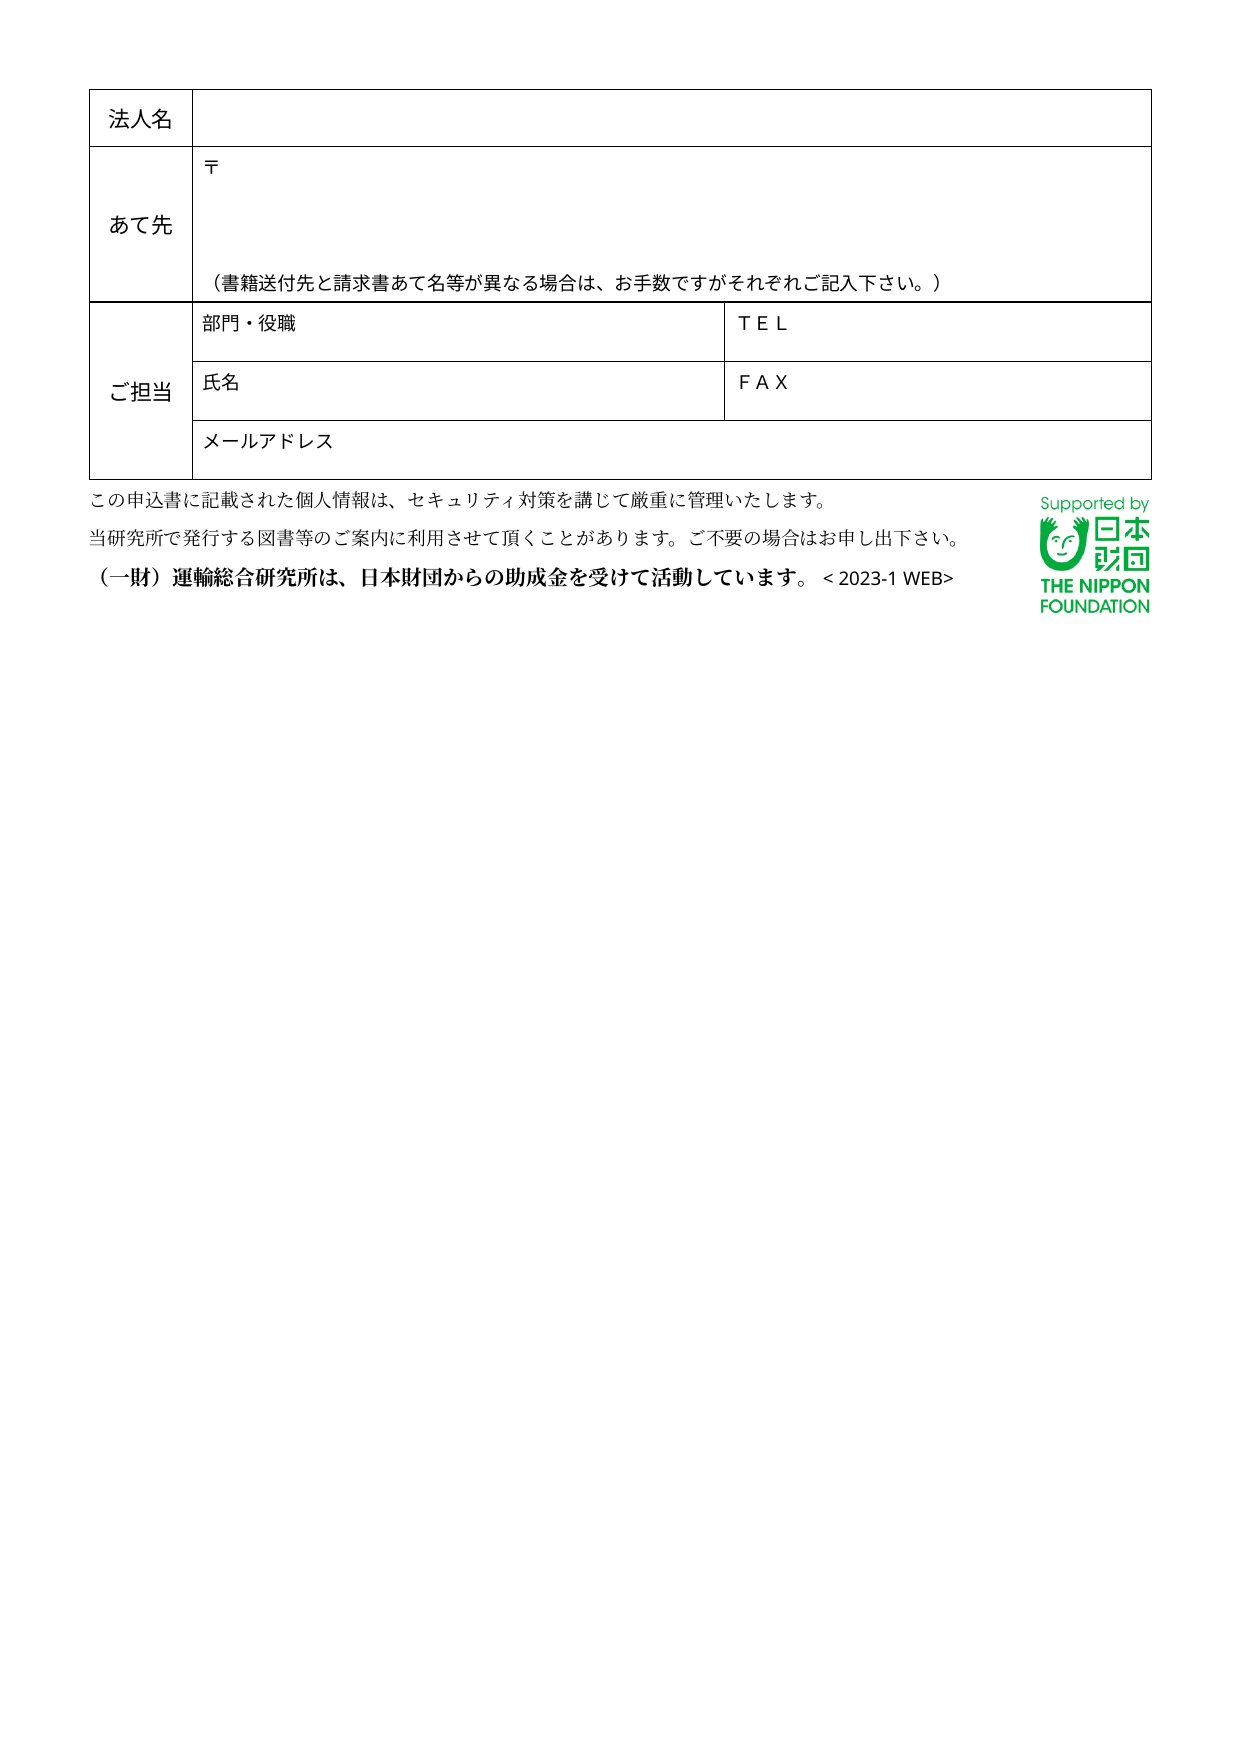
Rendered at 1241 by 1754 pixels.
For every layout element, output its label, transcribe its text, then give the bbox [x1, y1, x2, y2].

table_cell メールアドレス [193, 421, 1151, 479]
table_cell ＦＡＸ [725, 362, 1151, 419]
picture [1027, 484, 1161, 625]
text 当研究所で発行する図書等のご案内に利用させて頂くことがあります。ご不要の場合はお申し出下さい。 [89, 518, 1027, 557]
table_cell 氏名 [193, 362, 724, 419]
text （一財）運輸総合研究所は、日本財団からの助成金を受けて活動しています。 < 2023-1 WEB> [89, 557, 1027, 596]
text この申込書に記載された個人情報は、セキュリティ対策を講じて厳重に管理いたします。 [89, 480, 1152, 518]
table_cell [193, 90, 1151, 146]
table_cell ご担当 [90, 303, 192, 479]
table_cell 部門・役職 [193, 303, 724, 361]
table_cell 法人名 [90, 90, 192, 146]
table_cell 〒 （書籍送付先と請求書あて名等が異なる場合は、お手数ですがそれぞれご記入下さい。） [193, 147, 1151, 301]
table_cell あて先 [90, 147, 192, 301]
table_cell ＴＥＬ [725, 303, 1151, 361]
